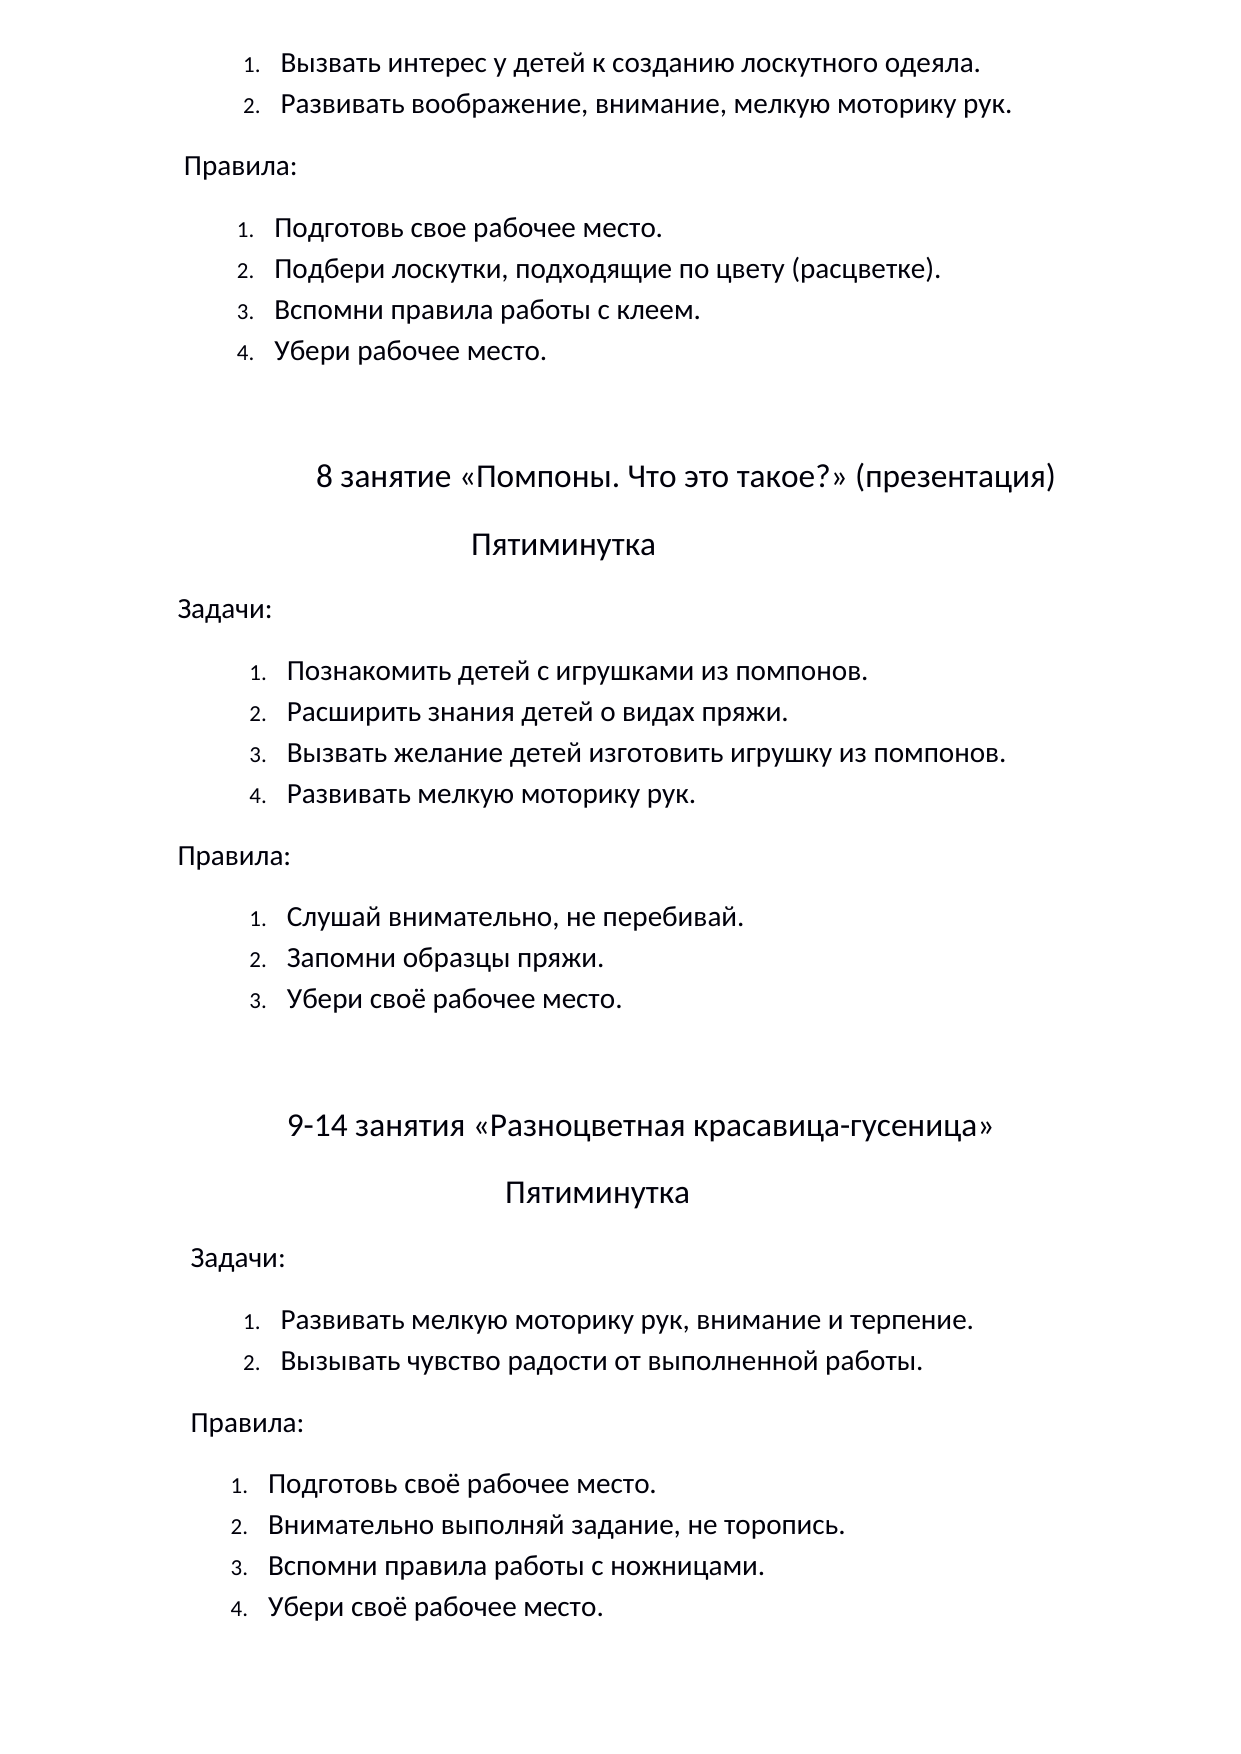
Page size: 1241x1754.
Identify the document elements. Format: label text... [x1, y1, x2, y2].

list Запомни образцы пряжи. [249, 939, 1152, 975]
list Вызывать чувство радости от выполненной работы. [243, 1342, 1152, 1377]
text 8 занятие «Помпоны. Что это такое?» (презентация) [177, 455, 1152, 496]
list Вызвать интерес у детей к созданию лоскутного одеяла. [243, 44, 1152, 80]
list Познакомить детей с игрушками из помпонов. [249, 652, 1152, 688]
list Развивать мелкую моторику рук, внимание и терпение. [243, 1301, 1152, 1337]
list Вспомни правила работы с ножницами. [230, 1547, 1152, 1583]
text Правила: [177, 837, 1152, 872]
list Расширить знания детей о видах пряжи. [249, 693, 1152, 729]
list Вспомни правила работы с клеем. [237, 291, 1152, 326]
list Убери рабочее место. [237, 332, 1152, 367]
list Вызвать желание детей изготовить игрушку из помпонов. [249, 734, 1152, 770]
text Пятиминутка [177, 523, 1152, 563]
list Слушай внимательно, не перебивай. [249, 898, 1152, 934]
text 9-14 занятия «Разноцветная красавица-гусеница» [287, 1104, 1152, 1145]
list Подбери лоскутки, подходящие по цвету (расцветке). [237, 250, 1152, 285]
list Убери своё рабочее место. [230, 1588, 1152, 1624]
list Убери своё рабочее место. [249, 980, 1152, 1016]
text Пятиминутка [287, 1172, 1152, 1212]
list Подготовь своё рабочее место. [230, 1465, 1152, 1501]
text Задачи: [177, 590, 1152, 626]
text Задачи: [177, 1239, 1152, 1275]
text Правила: [177, 1404, 1152, 1439]
list Внимательно выполняй задание, не торопись. [230, 1506, 1152, 1542]
list Развивать воображение, внимание, мелкую моторику рук. [243, 85, 1152, 121]
list Развивать мелкую моторику рук. [249, 775, 1152, 811]
list Подготовь свое рабочее место. [237, 209, 1152, 244]
text Правила: [177, 147, 1152, 183]
